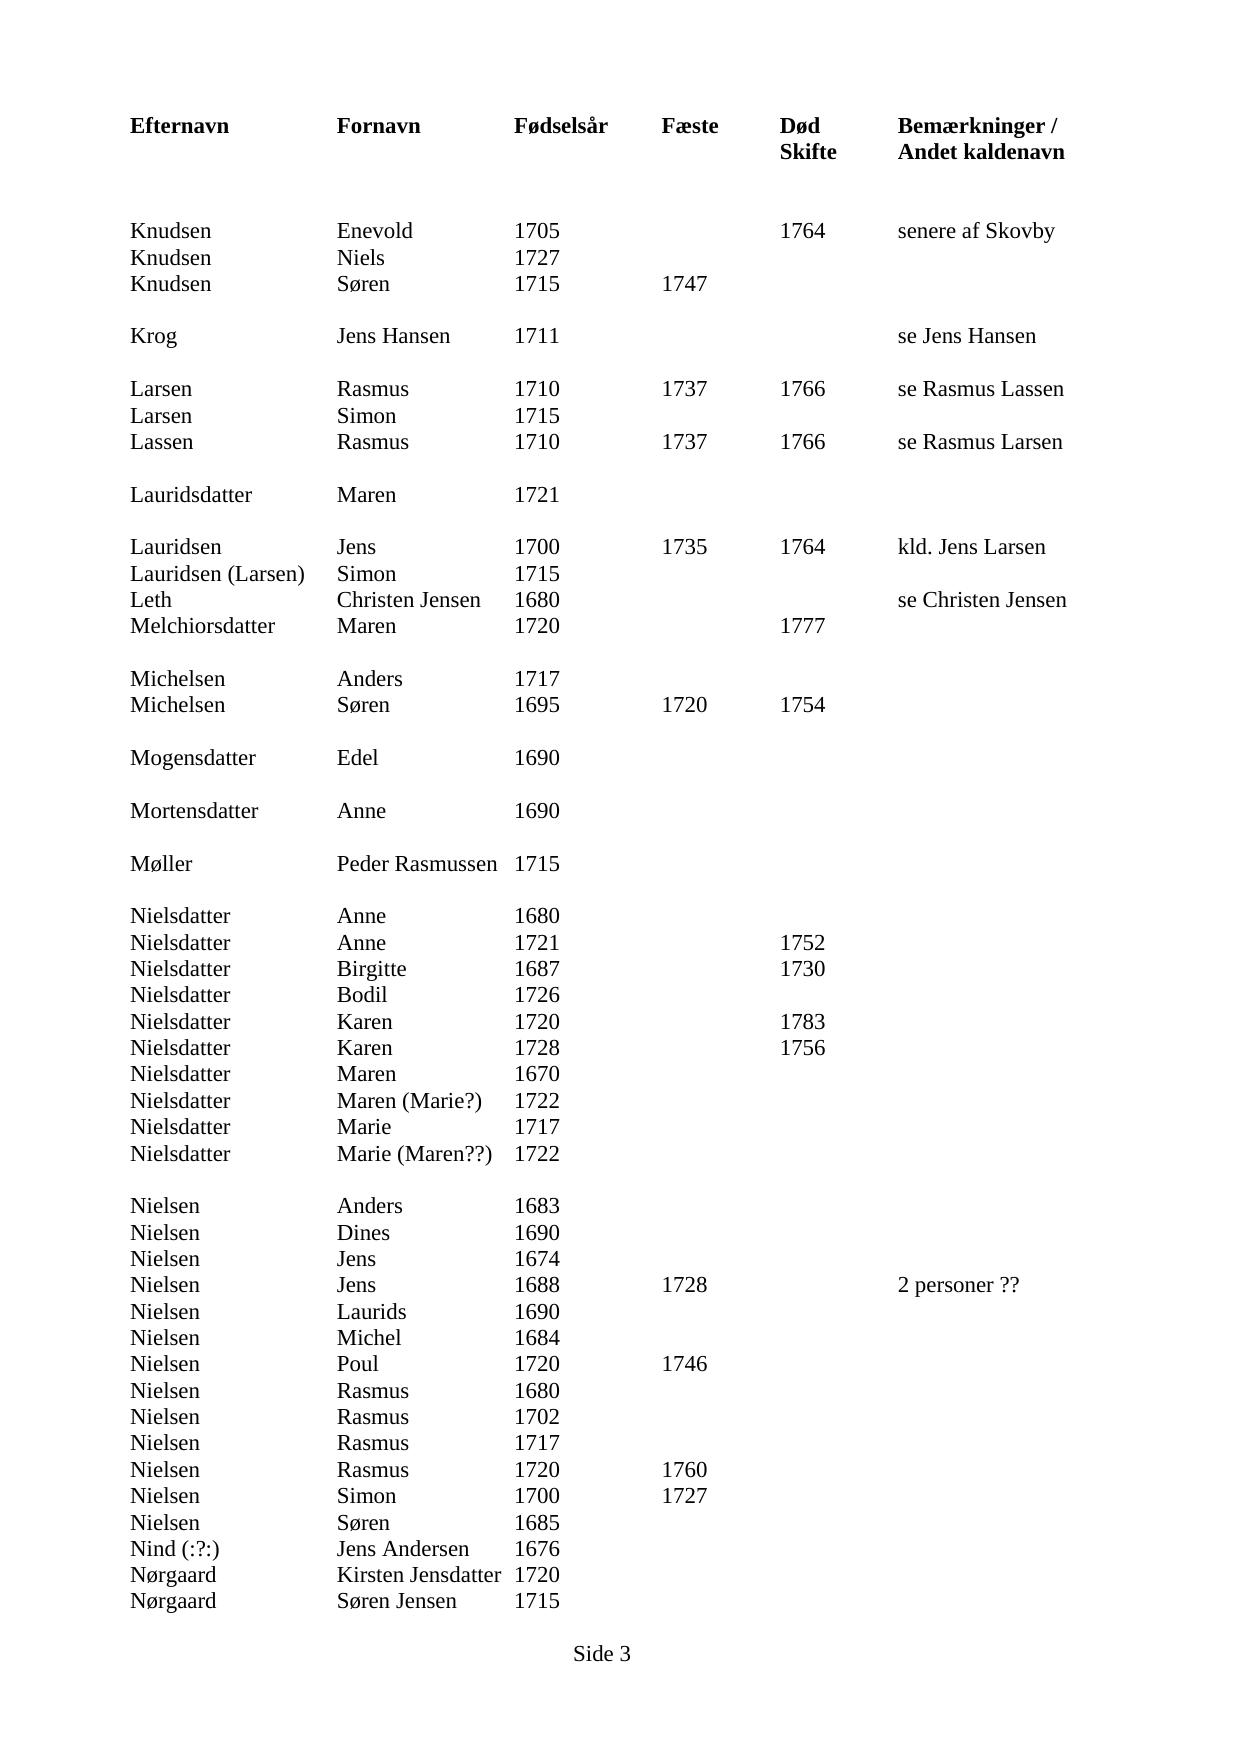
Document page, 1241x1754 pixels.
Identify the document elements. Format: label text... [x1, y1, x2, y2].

text Michelsen Søren 1695 1720 1754 [130, 692, 1146, 718]
text Knudsen Niels 1727 [130, 243, 1146, 270]
text Nielsen Laurids 1690 [130, 1298, 1146, 1324]
text Nielsdatter Karen 1720 1783 [130, 1008, 1146, 1034]
text Nielsen Simon 1700 1727 [130, 1482, 1146, 1508]
text Nielsen Søren 1685 [130, 1508, 1146, 1535]
text Nielsen Anders 1683 [130, 1192, 1146, 1219]
text Nielsen Rasmus 1680 [130, 1377, 1146, 1403]
text Nielsen Rasmus 1702 [130, 1403, 1146, 1429]
text Lauridsen (Larsen) Simon 1715 [130, 560, 1146, 586]
text Møller Peder Rasmussen 1715 [130, 850, 1146, 876]
text Skifte Andet kaldenavn [130, 138, 1146, 164]
text Nielsen Rasmus 1717 [130, 1429, 1146, 1456]
text Nielsdatter Birgitte 1687 1730 [130, 955, 1146, 981]
text Nind (:?:) Jens Andersen 1676 [130, 1535, 1146, 1561]
text Nielsdatter Karen 1728 1756 [130, 1034, 1146, 1061]
text Knudsen Enevold 1705 1764 senere af Skovby [130, 217, 1146, 243]
text Nielsen Rasmus 1720 1760 [130, 1456, 1146, 1482]
text Efternavn Fornavn Fødselsår Fæste Død Bemærkninger / [130, 112, 1146, 138]
text Krog Jens Hansen 1711 se Jens Hansen [130, 323, 1146, 349]
text Nielsdatter Marie 1717 [130, 1113, 1146, 1139]
text Nørgaard Søren Jensen 1715 [130, 1588, 1146, 1614]
text Leth Christen Jensen 1680 se Christen Jensen [130, 586, 1146, 612]
text Michelsen Anders 1717 [130, 665, 1146, 692]
text Lauridsdatter Maren 1721 [130, 481, 1146, 507]
text Larsen Simon 1715 [130, 402, 1146, 428]
text Nielsen Michel 1684 [130, 1324, 1146, 1350]
text Nielsdatter Marie (Maren??) 1722 [130, 1139, 1146, 1166]
text Nielsen Poul 1720 1746 [130, 1350, 1146, 1377]
text Lauridsen Jens 1700 1735 1764 kld. Jens Larsen [130, 533, 1146, 560]
text Nielsdatter Maren 1670 [130, 1061, 1146, 1087]
text Side 3 [130, 1640, 1146, 1667]
text Nielsdatter Bodil 1726 [130, 981, 1146, 1008]
text Mortensdatter Anne 1690 [130, 797, 1146, 823]
text Nielsdatter Maren (Marie?) 1722 [130, 1087, 1146, 1113]
text Nielsen Dines 1690 [130, 1219, 1146, 1245]
text Lassen Rasmus 1710 1737 1766 se Rasmus Larsen [130, 428, 1146, 454]
text Knudsen Søren 1715 1747 [130, 270, 1146, 296]
text Nørgaard Kirsten Jensdatter 1720 [130, 1561, 1146, 1588]
text Larsen Rasmus 1710 1737 1766 se Rasmus Lassen [130, 375, 1146, 402]
text Nielsen Jens 1674 [130, 1245, 1146, 1271]
text Nielsdatter Anne 1721 1752 [130, 929, 1146, 955]
text Nielsen Jens 1688 1728 2 personer ?? [130, 1271, 1146, 1298]
text Mogensdatter Edel 1690 [130, 744, 1146, 771]
text Melchiorsdatter Maren 1720 1777 [130, 612, 1146, 639]
text Nielsdatter Anne 1680 [130, 902, 1146, 929]
